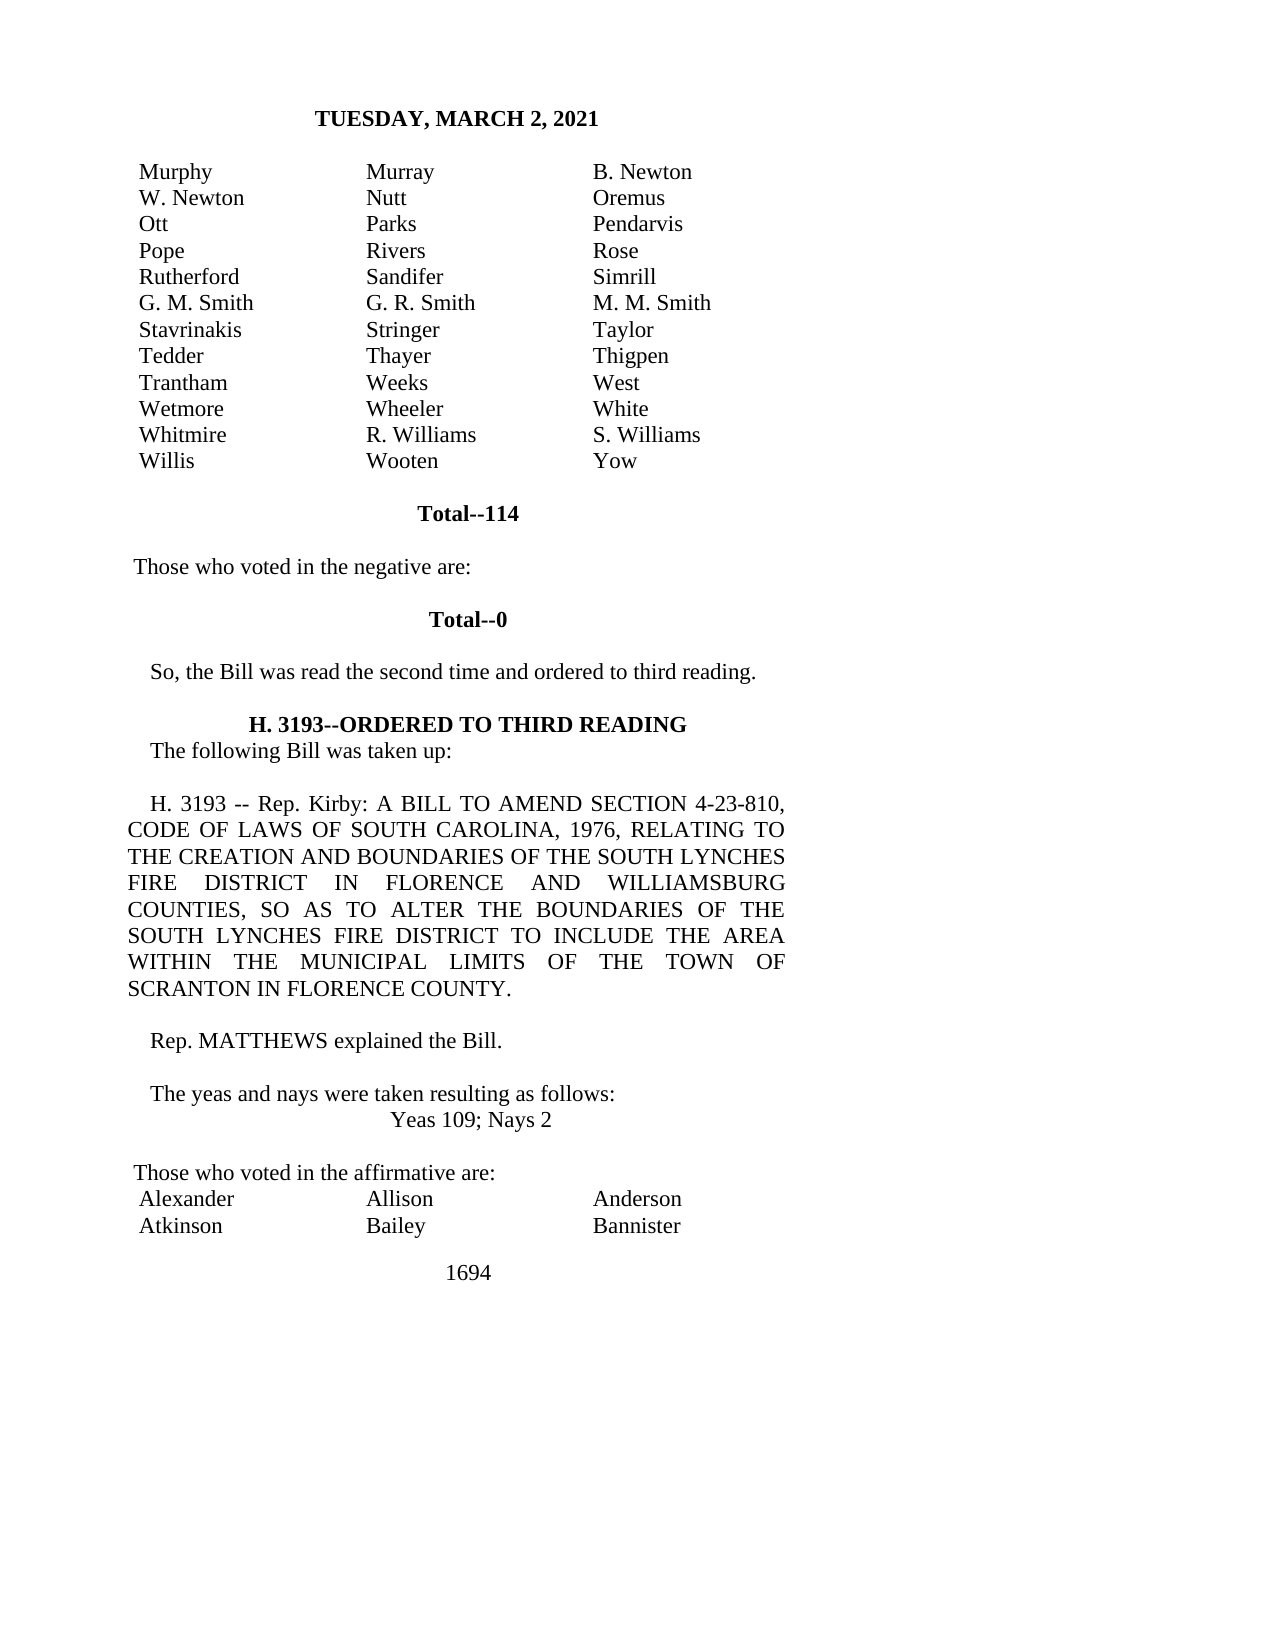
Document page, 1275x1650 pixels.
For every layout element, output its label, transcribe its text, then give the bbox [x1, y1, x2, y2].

table_cell M. M. Smith [581, 290, 808, 316]
table_cell Rivers [355, 237, 581, 263]
table_cell Bailey [355, 1212, 581, 1238]
table_cell Pope [128, 237, 354, 263]
table_cell Pendarvis [581, 210, 808, 237]
text Those who voted in the affirmative are: [127, 1159, 786, 1186]
table_cell West [581, 369, 808, 395]
table_cell Sandifer [355, 263, 581, 289]
table_cell Willis [128, 448, 354, 474]
text Those who voted in the negative are: [127, 553, 786, 579]
table_cell White [581, 395, 808, 421]
table_cell S. Williams [581, 421, 808, 448]
table_cell Bannister [581, 1212, 808, 1238]
table_cell Yow [581, 448, 808, 474]
table_cell Rutherford [128, 263, 354, 289]
table_cell Stringer [355, 316, 581, 342]
text The following Bill was taken up: [127, 737, 786, 764]
table_cell Ott [128, 210, 354, 237]
table_cell Taylor [581, 316, 808, 342]
table_cell Murphy [128, 158, 354, 184]
table_header Anderson [581, 1186, 808, 1212]
text Total--114 [127, 500, 786, 527]
text Rep. MATTHEWS explained the Bill. [127, 1027, 786, 1054]
table_cell Atkinson [128, 1212, 354, 1238]
text H. 3193--ORDERED TO THIRD READING [127, 711, 786, 737]
table_cell Thayer [355, 342, 581, 368]
table_cell W. Newton [128, 184, 354, 210]
table_cell G. R. Smith [355, 290, 581, 316]
table_cell Rose [581, 237, 808, 263]
table_cell Weeks [355, 369, 581, 395]
table_cell Trantham [128, 369, 354, 395]
table_cell Wooten [355, 448, 581, 474]
table_cell R. Williams [355, 421, 581, 448]
table_cell Whitmire [128, 421, 354, 448]
table_cell Tedder [128, 342, 354, 368]
table_cell Parks [355, 210, 581, 237]
text So, the Bill was read the second time and ordered to third reading. [127, 658, 786, 685]
table_cell B. Newton [581, 158, 808, 184]
text The yeas and nays were taken resulting as follows: [127, 1080, 786, 1106]
table_cell Wetmore [128, 395, 354, 421]
table_cell Nutt [355, 184, 581, 210]
text Yeas 109; Nays 2 [127, 1106, 786, 1133]
text H. 3193 -- Rep. Kirby: A BILL TO AMEND SECTION 4-23-810, CODE OF LAWS OF SOUTH CAROLINA, 1976, RELATING TO THE CREATION AND BOUNDARIES OF THE SOUTH LYNCHES FIRE DISTRICT IN FLORENCE AND WILLIAMSBURG COUNTIES, SO AS TO ALTER THE BOUNDARIES OF THE SOUTH LYNCHES FIRE DISTRICT TO INCLUDE THE AREA WITHIN THE MUNICIPAL LIMITS OF THE TOWN OF SCRANTON IN FLORENCE COUNTY. [127, 790, 786, 1001]
text Total--0 [127, 606, 786, 632]
table_cell Oremus [581, 184, 808, 210]
table_cell Wheeler [355, 395, 581, 421]
table_header Alexander [128, 1186, 354, 1212]
table_cell Stavrinakis [128, 316, 354, 342]
table_cell Thigpen [581, 342, 808, 368]
table_cell G. M. Smith [128, 290, 354, 316]
table_header Allison [355, 1186, 581, 1212]
table_cell Murray [355, 158, 581, 184]
table_cell Simrill [581, 263, 808, 289]
